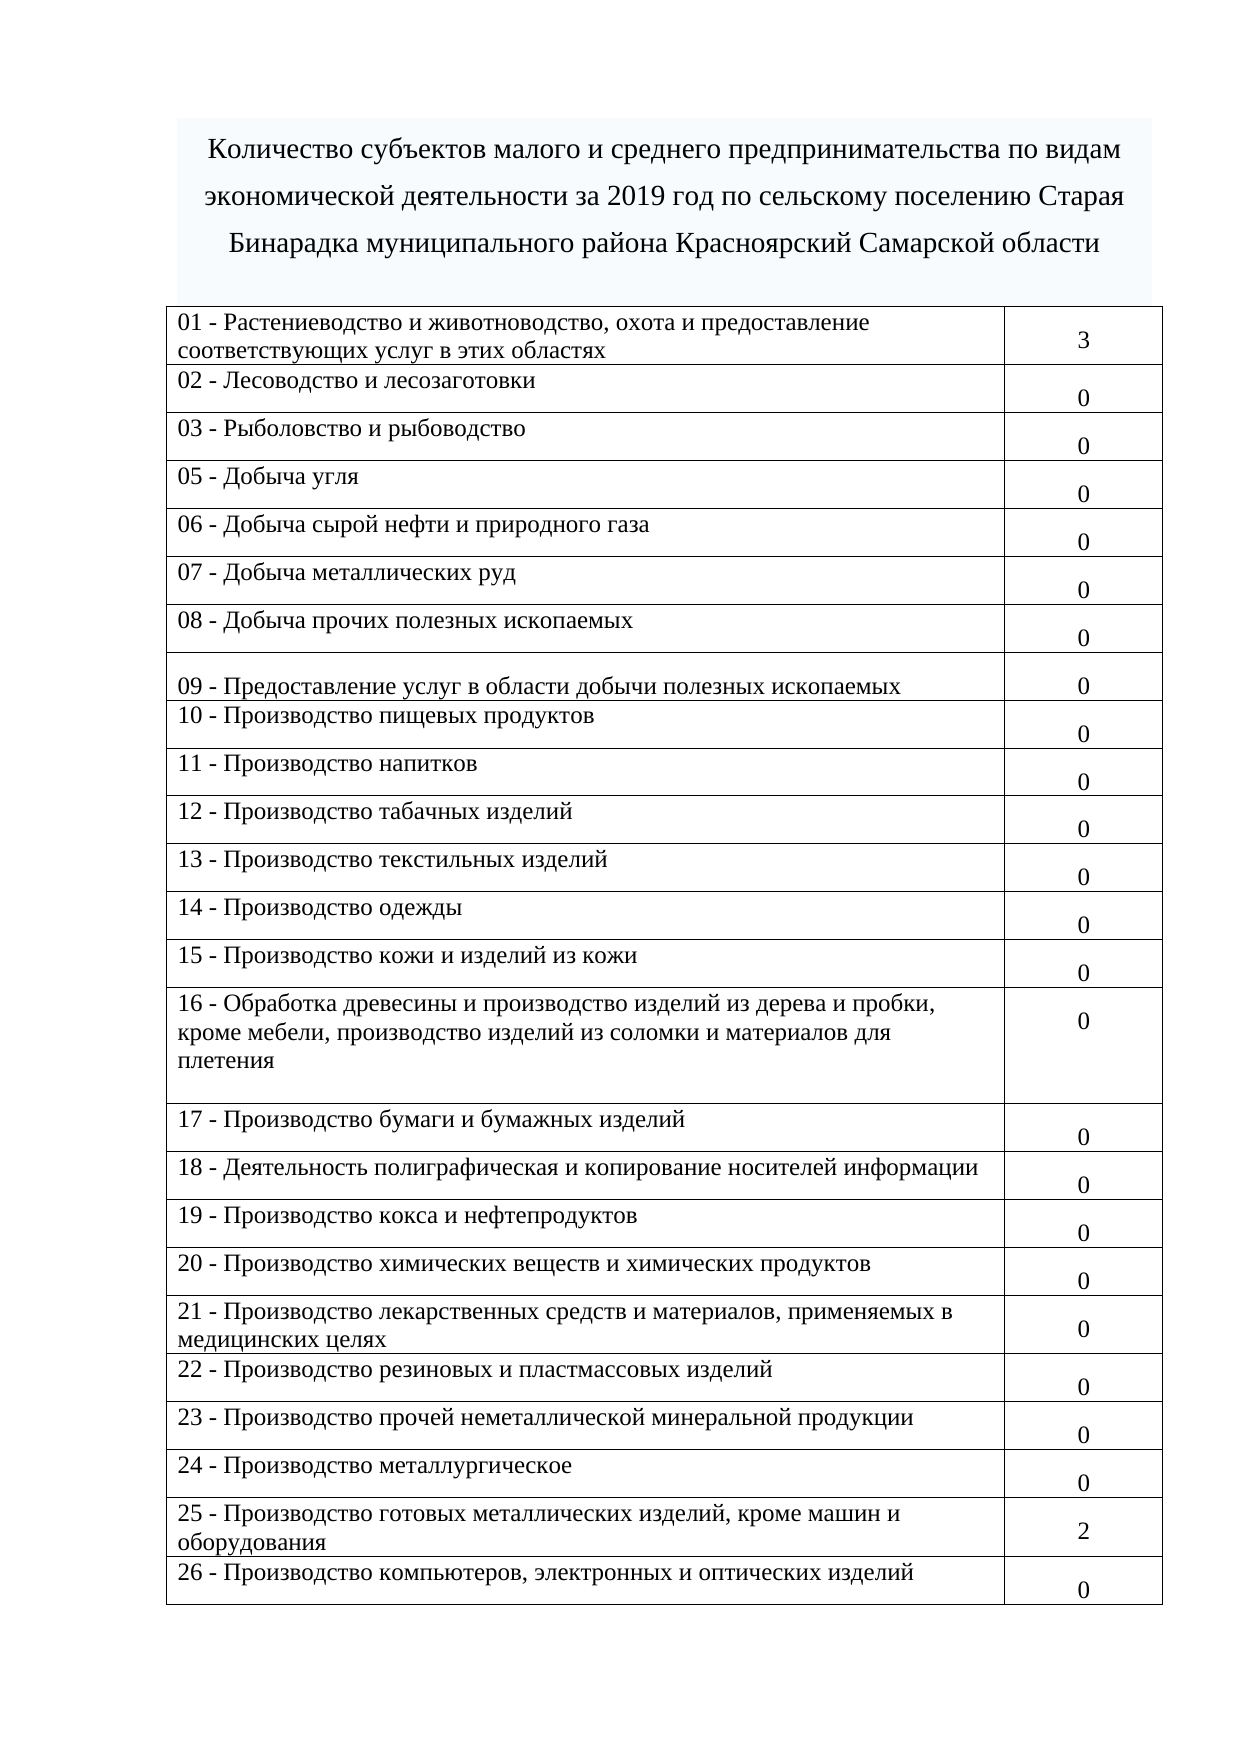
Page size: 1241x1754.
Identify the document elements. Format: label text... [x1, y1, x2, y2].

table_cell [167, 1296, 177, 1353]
table_cell 14 - Производство одежды [167, 892, 1004, 939]
table_cell 12 - Производство табачных изделий [167, 796, 1004, 843]
table_cell 17 - Производство бумаги и бумажных изделий [167, 1104, 1004, 1151]
table_cell 0 [1005, 1200, 1162, 1247]
table_cell 22 - Производство резиновых и пластмассовых изделий [167, 1354, 1004, 1401]
table_cell 15 - Производство кожи и изделий из кожи [167, 940, 1004, 987]
table_cell 0 [1005, 461, 1162, 508]
table_cell 0 [1005, 557, 1162, 604]
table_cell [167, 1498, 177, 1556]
table_header 3 [1005, 307, 1162, 364]
table_cell 24 - Производство металлургическое [167, 1450, 1004, 1497]
table_cell 0 [1005, 892, 1162, 939]
table_cell 0 [1005, 844, 1162, 891]
table_cell 03 - Рыболовство и рыбоводство [167, 413, 1004, 460]
table_cell 06 - Добыча сырой нефти и природного газа [167, 509, 1004, 556]
text Количество субъектов малого и среднего предпринимательства по видам экономической деятельности за 2019 год по сельскому поселению Старая Бинарадка муниципального района Красноярский Самарской области [177, 118, 1152, 259]
table_cell 0 [1005, 1402, 1162, 1449]
table_cell 23 - Производство прочей неметаллической минеральной продукции [167, 1402, 1004, 1449]
table_cell 0 [1005, 940, 1162, 987]
table_cell 0 [1005, 749, 1162, 795]
table_cell 0 [1005, 1296, 1162, 1353]
table_cell 10 - Производство пищевых продуктов [167, 701, 1004, 747]
table_cell 0 [1005, 653, 1162, 699]
table_cell 26 - Производство компьютеров, электронных и оптических изделий [167, 1557, 1004, 1603]
table_cell 0 [1005, 1152, 1162, 1199]
table_cell 20 - Производство химических веществ и химических продуктов [167, 1248, 1004, 1295]
table_cell 07 - Добыча металлических руд [167, 557, 1004, 604]
table_cell 08 - Добыча прочих полезных ископаемых [167, 605, 1004, 652]
table_cell 0 [1005, 1557, 1162, 1603]
table_cell 0 [1005, 1354, 1162, 1401]
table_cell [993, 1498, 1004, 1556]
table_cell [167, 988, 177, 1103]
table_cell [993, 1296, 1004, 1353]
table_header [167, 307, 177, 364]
table_cell 0 [1005, 509, 1162, 556]
table_cell 0 [1005, 1248, 1162, 1295]
table_cell 0 [1005, 605, 1162, 652]
table_cell 0 [1005, 413, 1162, 460]
table_cell 0 [1005, 365, 1162, 412]
table_cell 0 [1005, 988, 1162, 1103]
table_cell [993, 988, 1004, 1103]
table_cell 02 - Лесоводство и лесозаготовки [167, 365, 1004, 412]
table_cell 11 - Производство напитков [167, 749, 1004, 795]
table_cell 0 [1005, 796, 1162, 843]
table_cell 0 [1005, 1104, 1162, 1151]
table_cell 05 - Добыча угля [167, 461, 1004, 508]
table_cell 13 - Производство текстильных изделий [167, 844, 1004, 891]
table_cell 2 [1005, 1498, 1162, 1556]
table_cell 0 [1005, 1450, 1162, 1497]
table_cell 0 [1005, 701, 1162, 747]
table_cell 19 - Производство кокса и нефтепродуктов [167, 1200, 1004, 1247]
table_cell 09 - Предоставление услуг в области добычи полезных ископаемых [167, 653, 1004, 699]
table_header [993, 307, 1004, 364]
table_cell 18 - Деятельность полиграфическая и копирование носителей информации [167, 1152, 1004, 1199]
